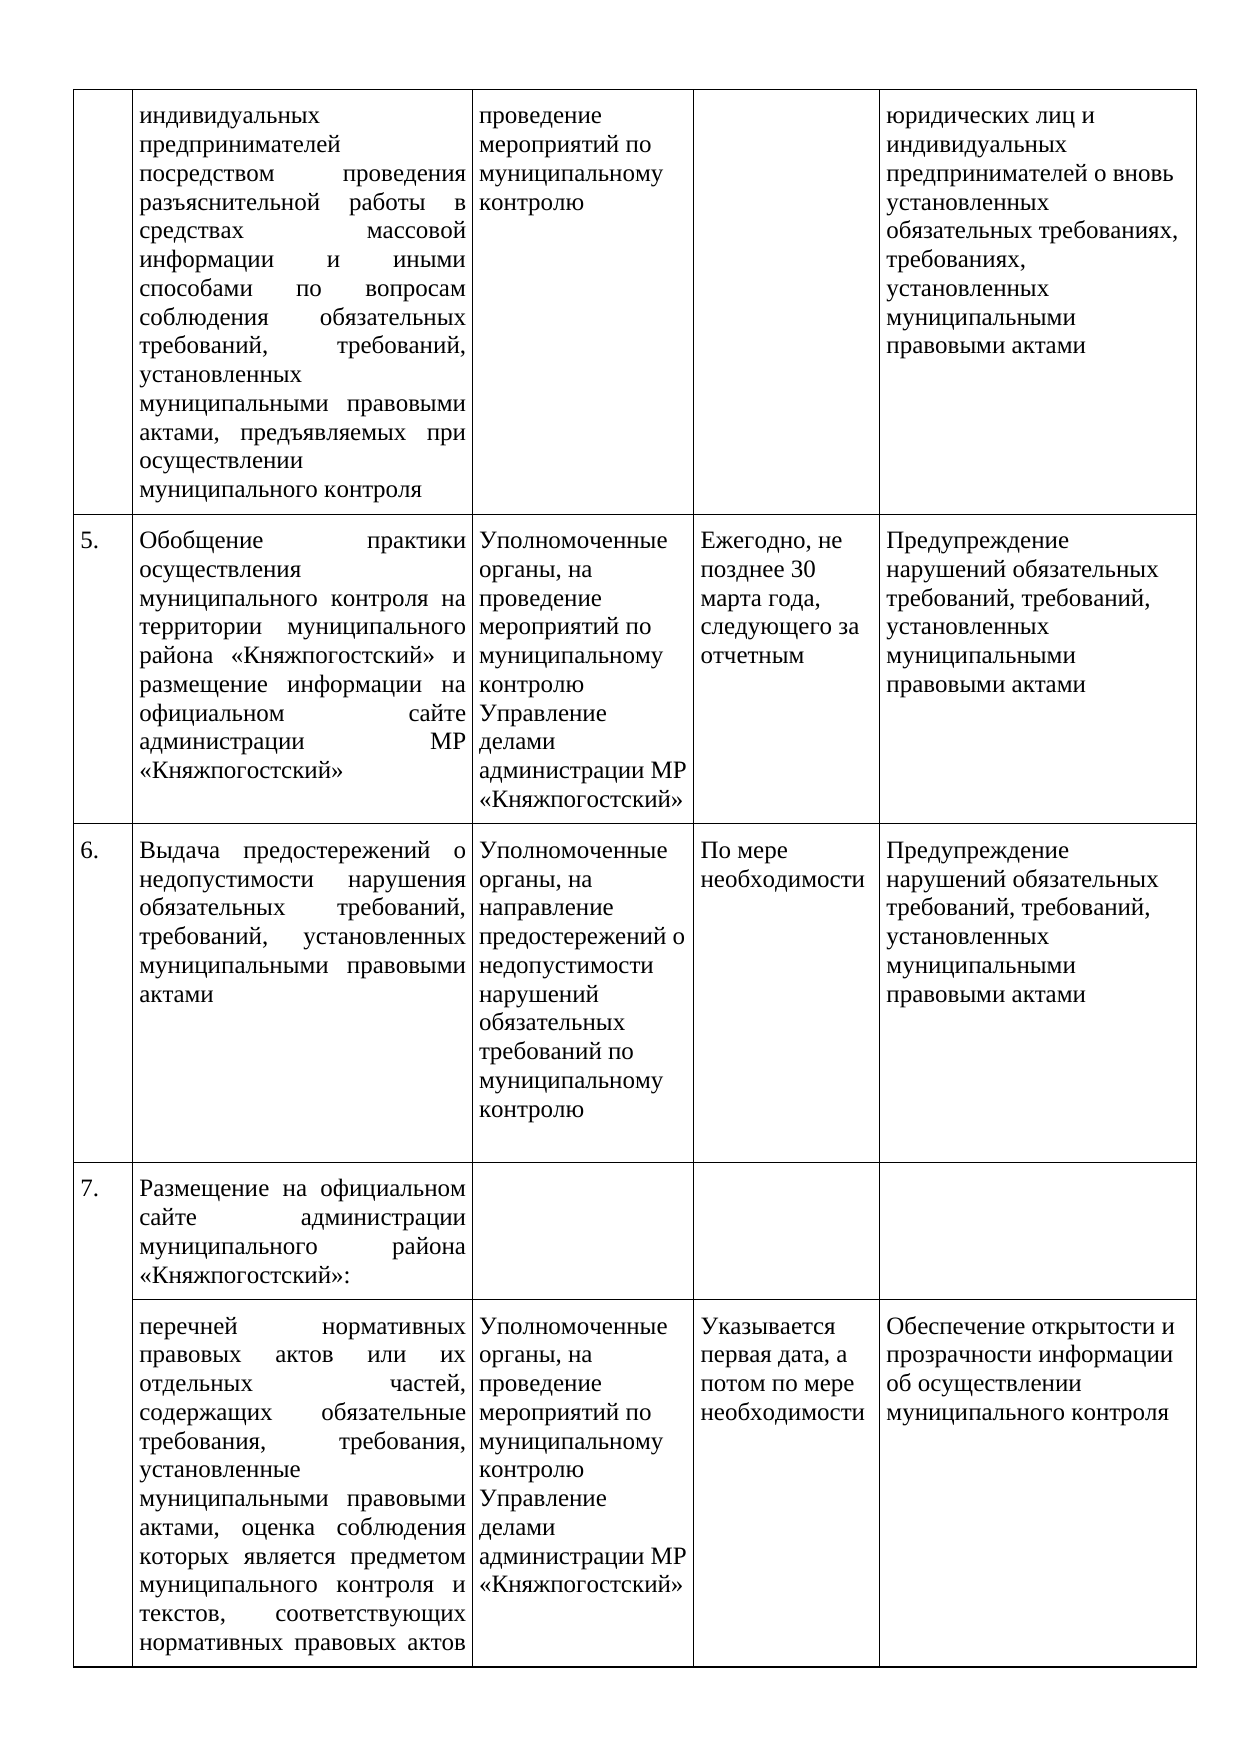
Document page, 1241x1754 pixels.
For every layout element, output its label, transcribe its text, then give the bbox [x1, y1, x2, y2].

table_cell 6. [74, 824, 132, 1162]
table_cell 7. [74, 1163, 132, 1666]
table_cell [694, 90, 879, 513]
table_cell [473, 1163, 693, 1299]
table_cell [473, 1300, 693, 1666]
table_cell Ежегодно, не позднее 30 марта года, следующего за отчетным [694, 515, 879, 823]
table_cell 5. [74, 515, 132, 823]
table_cell Предупреждение нарушений обязательных требований, требований, установленных муниципальными правовыми актами [880, 515, 1196, 823]
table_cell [473, 90, 693, 513]
table_cell Выдача предостережений о недопустимости нарушения обязательных требований, требований, установленных муниципальными правовыми актами [133, 824, 472, 1162]
table_cell Обобщение практики осуществления муниципального контроля на территории муниципального района «Княжпогостский» и размещение информации на официальном сайте администрации МР «Княжпогостский» [133, 515, 472, 823]
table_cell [133, 1300, 472, 1666]
table_cell Уполномоченные органы, на проведение мероприятий по муниципальному контролю Управление делами администрации МР «Княжпогостский» [473, 515, 693, 823]
table_cell Уполномоченные органы, на направление предостережений о недопустимости нарушений обязательных требований по муниципальному контролю [473, 824, 693, 1162]
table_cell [694, 1300, 879, 1666]
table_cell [880, 1300, 1196, 1666]
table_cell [133, 90, 472, 513]
table_cell 4. [74, 90, 132, 513]
table_cell Размещение на официальном сайте администрации муниципального района «Княжпогостский»: [133, 1163, 472, 1299]
table_cell По мере необходимости [694, 824, 879, 1162]
table_cell Предупреждение нарушений обязательных требований, требований, установленных муниципальными правовыми актами [880, 824, 1196, 1162]
table_cell [694, 1163, 879, 1299]
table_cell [880, 90, 1196, 513]
table_cell [880, 1163, 1196, 1299]
